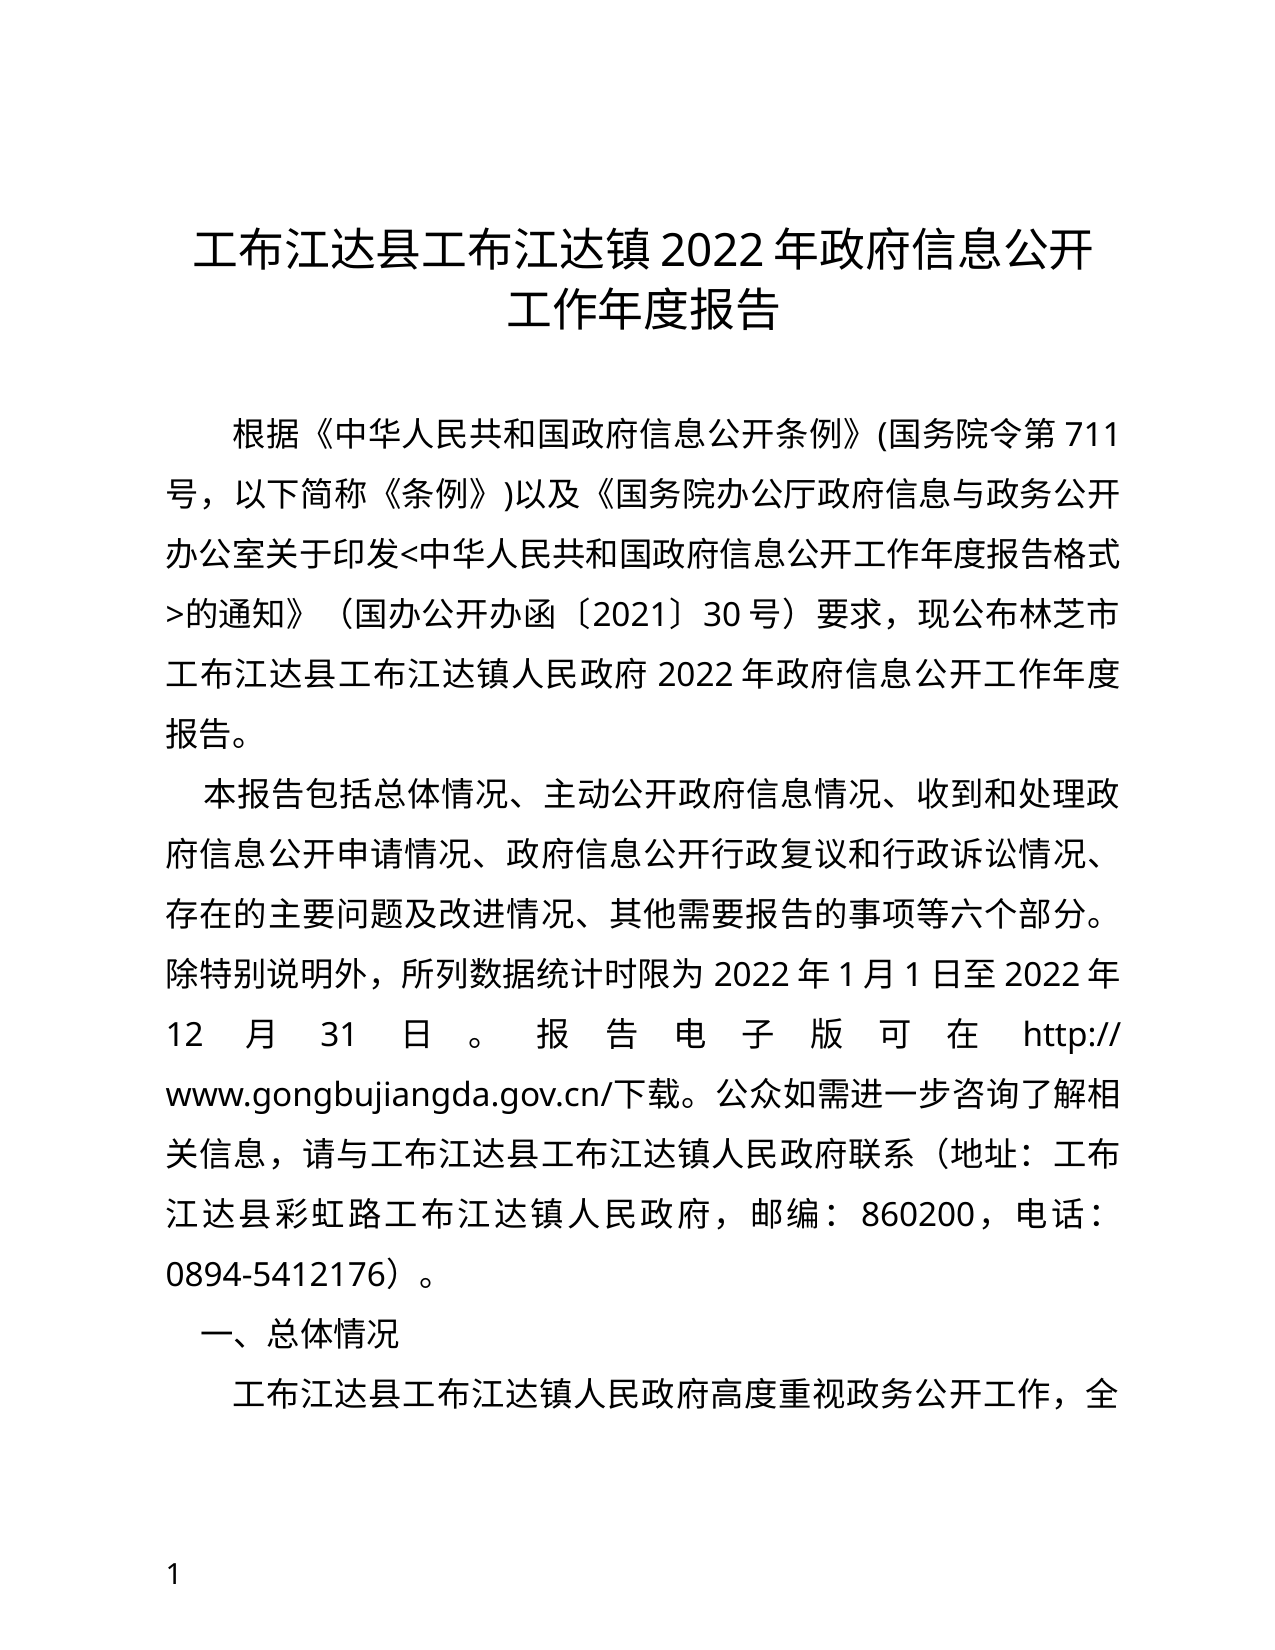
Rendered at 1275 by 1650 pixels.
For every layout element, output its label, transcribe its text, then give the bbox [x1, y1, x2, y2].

list 一、总体情况 [165, 1298, 1121, 1358]
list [165, 1358, 1121, 1418]
list 本报告包括总体情况、主动公开政府信息情况、收到和处理政府信息公开申请情况、政府信息公开行政复议和行政诉讼情况、存在的主要问题及改进情况、其他需要报告的事项等六个部分。除特别说明外，所列数据统计时限为2022年1月1日至2022年12月31日。报告电子版可在http://www.gongbujiangda.gov.cn/下载。公众如需进一步咨询了解相关信息，请与工布江达县工布江达镇人民政府联系（地址：工布江达县彩虹路工布江达镇人民政府，邮编：860200，电话：0894-5412176）。 [165, 758, 1121, 1298]
text 工作年度报告 [165, 278, 1121, 338]
text 工布江达县工布江达镇2022年政府信息公开 [165, 218, 1121, 278]
list 根据《中华人民共和国政府信息公开条例》(国务院令第711号，以下简称《条例》)以及《国务院办公厅政府信息与政务公开办公室关于印发<中华人民共和国政府信息公开工作年度报告格式>的通知》（国办公开办函〔2021〕30号）要求，现公布林芝市工布江达县工布江达镇人民政府2022年政府信息公开工作年度报告。 [165, 398, 1121, 758]
